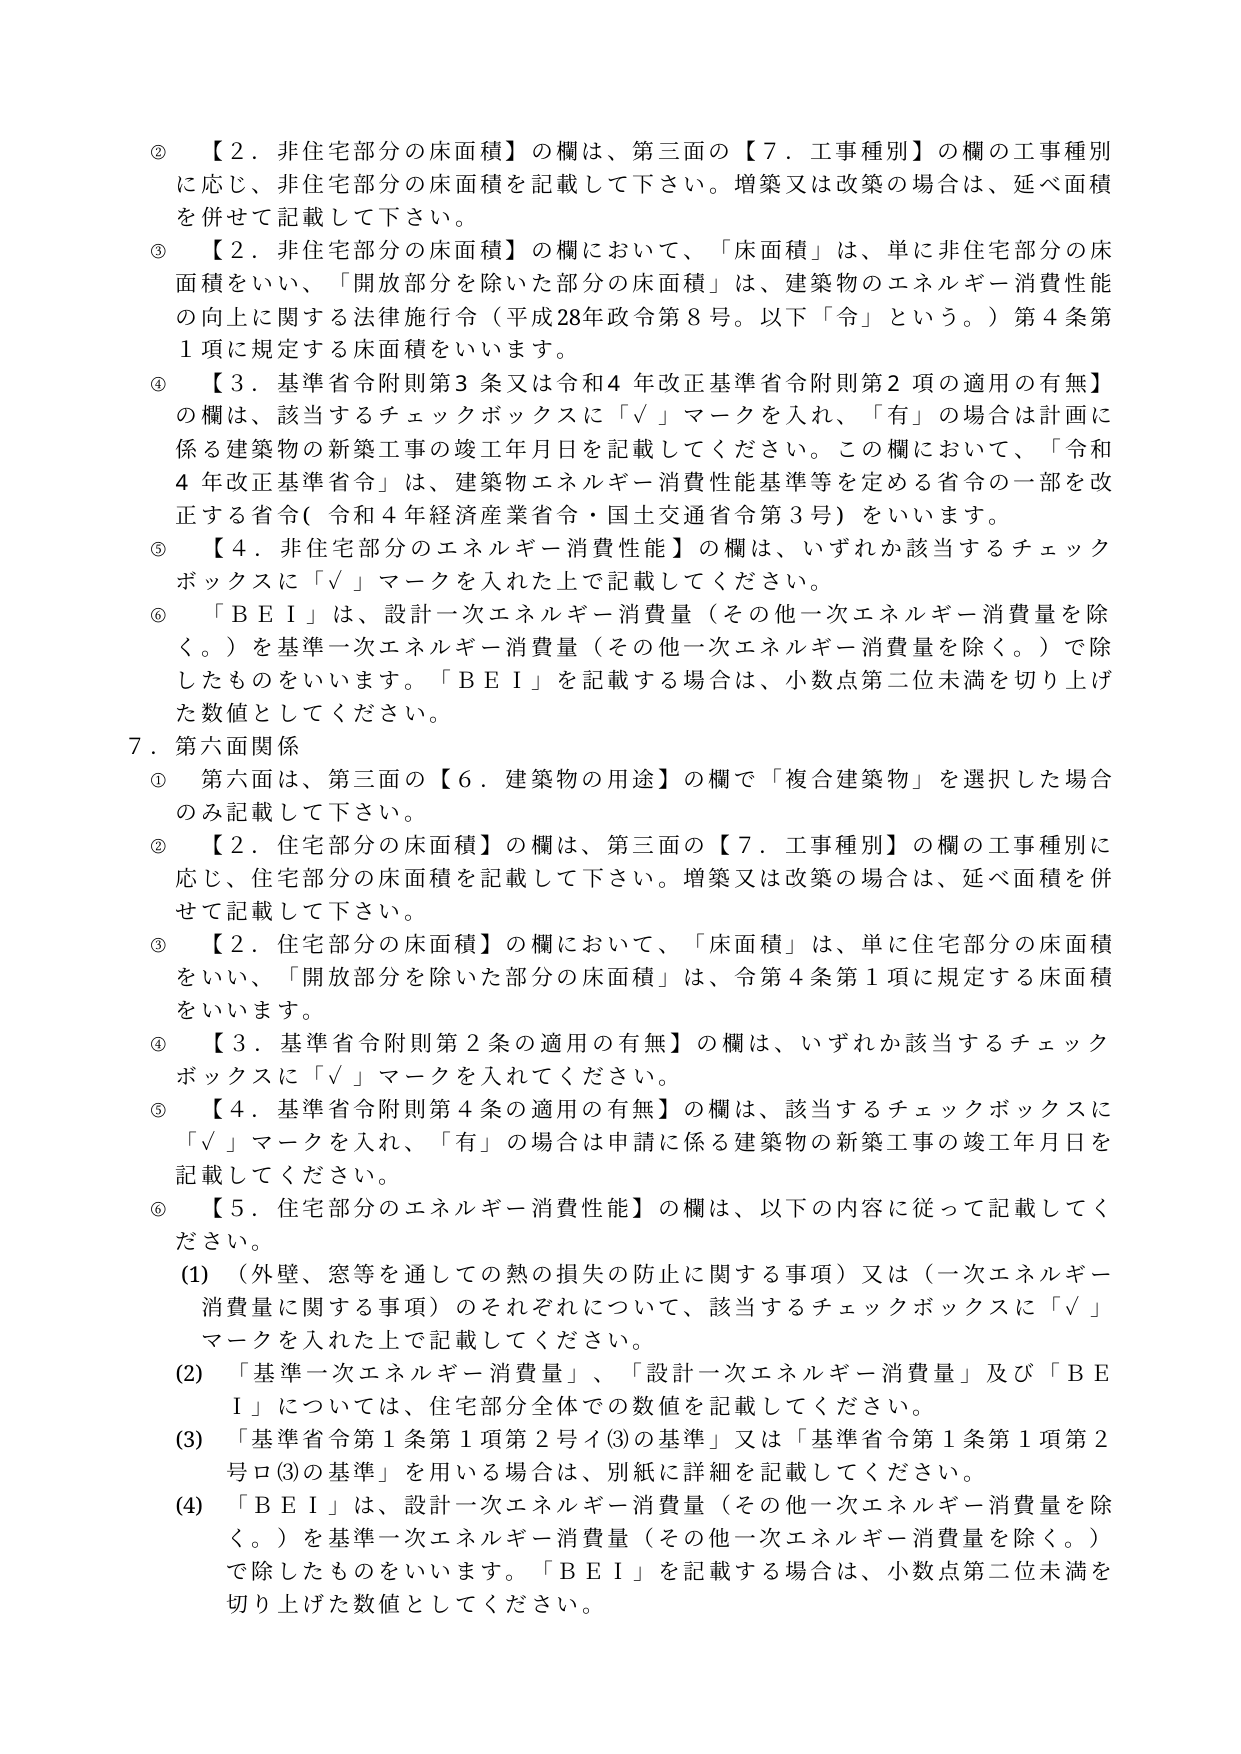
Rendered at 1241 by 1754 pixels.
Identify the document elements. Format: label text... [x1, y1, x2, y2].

text ⑥ 「ＢＥＩ」は、設計一次エネルギー消費量（その他一次エネルギー消費量を除く。）を基準一次エネルギー消費量（その他一次エネルギー消費量を除く。）で除したものをいいます。「ＢＥＩ」を記載する場合は、小数点第二位未満を切り上げた数値としてください。 [147, 596, 1116, 728]
text ７．第六面関係 [124, 728, 1116, 761]
text (1) （外壁、窓等を通しての熱の損失の防止に関する事項）又は（一次エネルギー消費量に関する事項）のそれぞれについて、該当するチェックボックスに「✓」マークを入れた上で記載してください。 [160, 1257, 1116, 1356]
text ② 【２．住宅部分の床面積】の欄は、第三面の【７．工事種別】の欄の工事種別に応じ、住宅部分の床面積を記載して下さい。増築又は改築の場合は、延べ面積を併せて記載して下さい。 [147, 827, 1116, 926]
text ③ 【２．非住宅部分の床面積】の欄において、「床面積」は、単に非住宅部分の床面積をいい、「開放部分を除いた部分の床面積」は、建築物のエネルギー消費性能の向上に関する法律施行令（平成28年政令第８号。以下「令」という。）第４条第１項に規定する床面積をいいます。 [147, 233, 1116, 365]
text ② 【２．非住宅部分の床面積】の欄は、第三面の【７．工事種別】の欄の工事種別に応じ、非住宅部分の床面積を記載して下さい。増築又は改築の場合は、延べ面積を併せて記載して下さい。 [147, 134, 1116, 233]
text ④ 【３．基準省令附則第3条又は令和4年改正基準省令附則第2項の適用の有無】の欄は、該当するチェックボックスに「✓」マークを入れ、「有」の場合は計画に係る建築物の新築工事の竣工年月日を記載してください。この欄において、「令和4年改正基準省令」は、建築物エネルギー消費性能基準等を定める省令の一部を改正する省令(令和４年経済産業省令・国土交通省令第３号)をいいます。 [147, 365, 1116, 530]
text (4) 「ＢＥＩ」は、設計一次エネルギー消費量（その他一次エネルギー消費量を除く。）を基準一次エネルギー消費量（その他一次エネルギー消費量を除く。）で除したものをいいます。「ＢＥＩ」を記載する場合は、小数点第二位未満を切り上げた数値としてください。 [169, 1488, 1116, 1620]
text ⑤ 【４．基準省令附則第４条の適用の有無】の欄は、該当するチェックボックスに「✓」マークを入れ、「有」の場合は申請に係る建築物の新築工事の竣工年月日を記載してください。 [147, 1091, 1116, 1191]
text ⑥ 【５．住宅部分のエネルギー消費性能】の欄は、以下の内容に従って記載してください。 [147, 1191, 1116, 1257]
text ① 第六面は、第三面の【６．建築物の用途】の欄で「複合建築物」を選択した場合のみ記載して下さい。 [147, 761, 1116, 827]
text ④ 【３．基準省令附則第２条の適用の有無】の欄は、いずれか該当するチェックボックスに「✓」マークを入れてください。 [147, 1025, 1116, 1091]
text (2) 「基準一次エネルギー消費量」、「設計一次エネルギー消費量」及び「ＢＥＩ」については、住宅部分全体での数値を記載してください。 [169, 1356, 1116, 1422]
text ③ 【２．住宅部分の床面積】の欄において、「床面積」は、単に住宅部分の床面積をいい、「開放部分を除いた部分の床面積」は、令第４条第１項に規定する床面積をいいます。 [147, 926, 1116, 1025]
text (3) 「基準省令第１条第１項第２号イ⑶の基準」又は「基準省令第１条第１項第２号ロ⑶の基準」を用いる場合は、別紙に詳細を記載してください。 [169, 1422, 1116, 1488]
text ⑤ 【４．非住宅部分のエネルギー消費性能】の欄は、いずれか該当するチェックボックスに「✓」マークを入れた上で記載してください。 [147, 530, 1116, 596]
